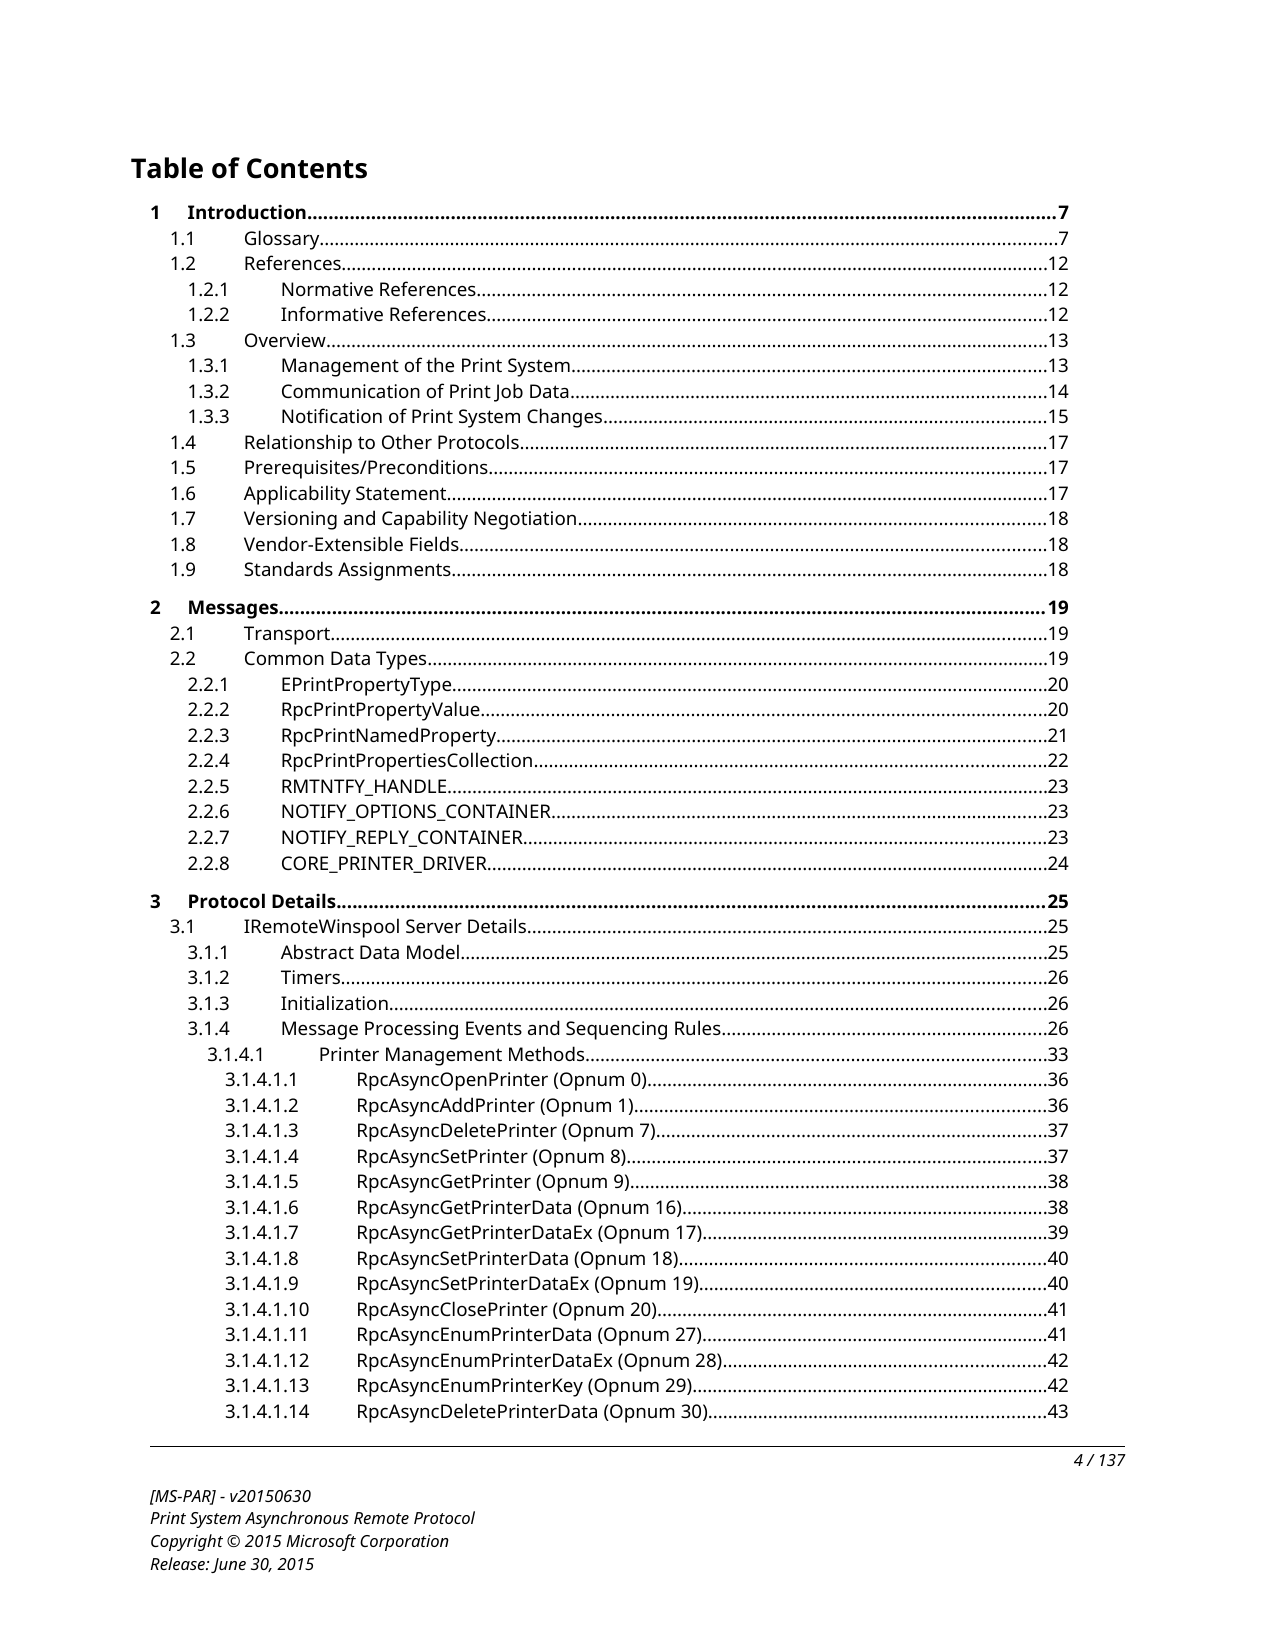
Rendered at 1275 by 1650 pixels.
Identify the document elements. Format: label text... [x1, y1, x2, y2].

text 3.1.3 Initialization 26 [187, 990, 1078, 1016]
text 3.1.4.1.3 RpcAsyncDeletePrinter (Opnum 7) 37 [225, 1118, 1078, 1143]
text 3.1.4.1.2 RpcAsyncAddPrinter (Opnum 1) 36 [225, 1092, 1078, 1118]
text 1.2 References 12 [169, 250, 1078, 276]
text 3.1.4.1.6 RpcAsyncGetPrinterData (Opnum 16) 38 [225, 1194, 1078, 1220]
text 3.1.4.1.10 RpcAsyncClosePrinter (Opnum 20) 41 [225, 1296, 1078, 1322]
text 3.1.4.1 Printer Management Methods 33 [207, 1041, 1078, 1067]
text 1.2.2 Informative References 12 [187, 301, 1078, 327]
text 2.1 Transport 19 [169, 620, 1078, 646]
text 3.1.2 Timers 26 [187, 964, 1078, 990]
text 2.2.5 RMTNTFY_HANDLE 23 [187, 773, 1078, 799]
text 1 Introduction 7 [150, 199, 1078, 225]
text 3.1.4.1.14 RpcAsyncDeletePrinterData (Opnum 30) 43 [225, 1398, 1078, 1424]
text 1.3.3 Notification of Print System Changes 15 [187, 403, 1078, 429]
text 1.8 Vendor-Extensible Fields 18 [169, 531, 1078, 557]
text 1.9 Standards Assignments 18 [169, 557, 1078, 582]
text 2.2.6 NOTIFY_OPTIONS_CONTAINER 23 [187, 799, 1078, 824]
text 1.3.1 Management of the Print System 13 [187, 352, 1078, 378]
text 2.2.7 NOTIFY_REPLY_CONTAINER 23 [187, 824, 1078, 850]
text 1.3 Overview 13 [169, 327, 1078, 352]
text 1.3.2 Communication of Print Job Data 14 [187, 378, 1078, 403]
text 3.1.4.1.8 RpcAsyncSetPrinterData (Opnum 18) 40 [225, 1245, 1078, 1271]
text 2.2.1 EPrintPropertyType 20 [187, 671, 1078, 697]
text 2.2.4 RpcPrintPropertiesCollection 22 [187, 748, 1078, 773]
text 2.2.2 RpcPrintPropertyValue 20 [187, 697, 1078, 722]
text 3.1.4.1.13 RpcAsyncEnumPrinterKey (Opnum 29) 42 [225, 1373, 1078, 1398]
text 3.1.4.1.5 RpcAsyncGetPrinter (Opnum 9) 38 [225, 1169, 1078, 1194]
text 1.2.1 Normative References 12 [187, 276, 1078, 301]
text 3.1.4.1.7 RpcAsyncGetPrinterDataEx (Opnum 17) 39 [225, 1220, 1078, 1245]
text 3.1.4.1.12 RpcAsyncEnumPrinterDataEx (Opnum 28) 42 [225, 1347, 1078, 1373]
text 1.1 Glossary 7 [169, 225, 1078, 250]
text 3.1.4.1.1 RpcAsyncOpenPrinter (Opnum 0) 36 [225, 1067, 1078, 1092]
text 2.2 Common Data Types 19 [169, 646, 1078, 671]
text 1.7 Versioning and Capability Negotiation 18 [169, 506, 1078, 531]
text 1.6 Applicability Statement 17 [169, 480, 1078, 506]
text 2.2.3 RpcPrintNamedProperty 21 [187, 722, 1078, 748]
text 2 Messages 19 [150, 595, 1078, 620]
text 3.1.4 Message Processing Events and Sequencing Rules 26 [187, 1016, 1078, 1041]
text 1.5 Prerequisites/Preconditions 17 [169, 454, 1078, 480]
subtitle Table of Contents [131, 150, 1125, 187]
text 3.1.4.1.9 RpcAsyncSetPrinterDataEx (Opnum 19) 40 [225, 1271, 1078, 1296]
text 3.1 IRemoteWinspool Server Details 25 [169, 913, 1078, 939]
text 3 Protocol Details 25 [150, 888, 1078, 913]
text 3.1.4.1.4 RpcAsyncSetPrinter (Opnum 8) 37 [225, 1143, 1078, 1169]
text 3.1.1 Abstract Data Model 25 [187, 939, 1078, 964]
text 3.1.4.1.11 RpcAsyncEnumPrinterData (Opnum 27) 41 [225, 1322, 1078, 1347]
text 2.2.8 CORE_PRINTER_DRIVER 24 [187, 850, 1078, 875]
text 1.4 Relationship to Other Protocols 17 [169, 429, 1078, 454]
